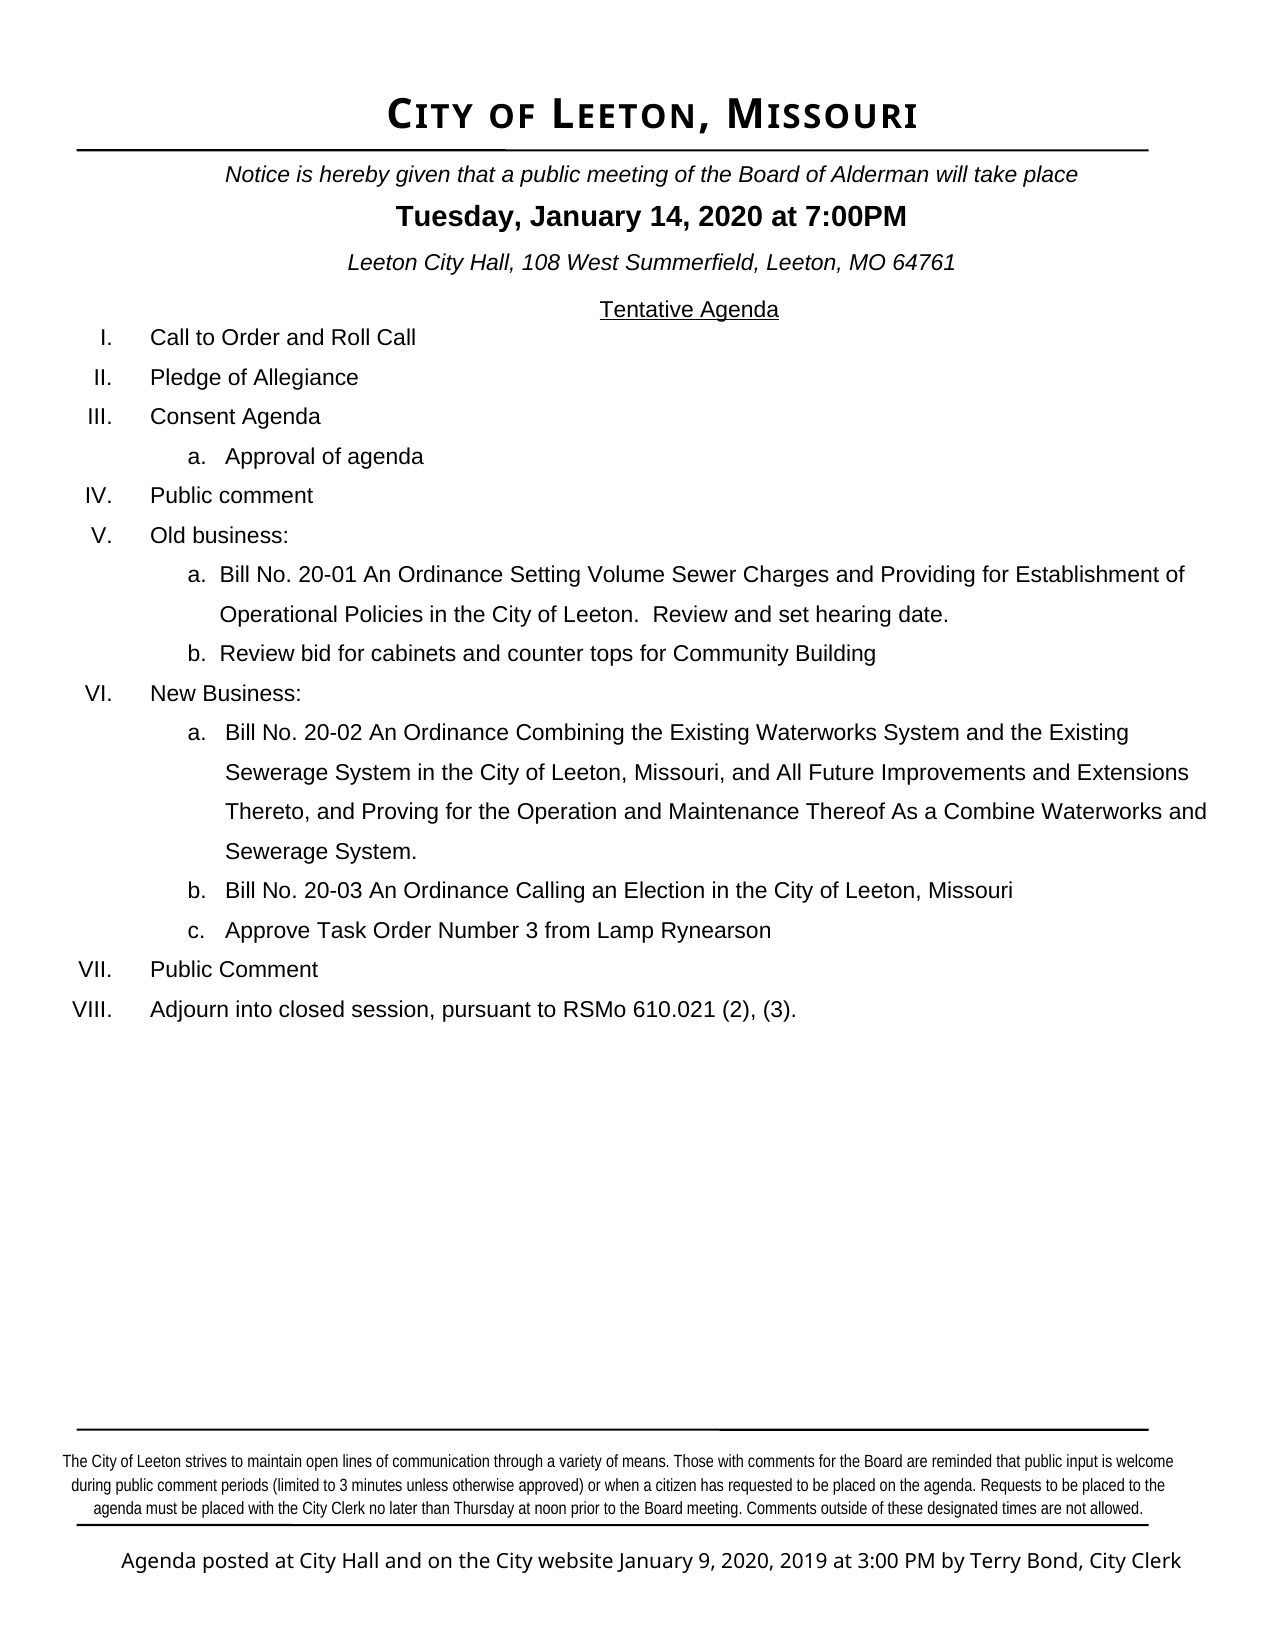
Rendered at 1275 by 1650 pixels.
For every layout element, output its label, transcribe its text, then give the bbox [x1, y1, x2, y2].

list b. Review bid for cabinets and counter tops for Community Building [187, 640, 1228, 667]
text Notice is hereby given that a public meeting of the Board of Alderman will take place [75, 158, 1228, 189]
list a. Bill No. 20-01 An Ordinance Setting Volume Sewer Charges and Providing for Establishment of [187, 561, 1228, 588]
list Pledge of Allegiance [112, 364, 1228, 390]
list New Business: [112, 680, 1228, 706]
list Approve Task Order Number 3 from Lamp Rynearson [187, 917, 1228, 943]
list Adjourn into closed session, pursuant to RSMo 610.021 (2), (3). [112, 996, 1228, 1022]
text Leeton City Hall, 108 West Summerfield, Leeton, MO 64761 [75, 245, 1228, 276]
list Public comment [112, 482, 1228, 509]
text Tuesday, January 14, 2020 at 7:00PM [75, 201, 1228, 233]
list Approval of agenda [187, 443, 1228, 469]
list Bill No. 20-02 An Ordinance Combining the Existing Waterworks System and the Existing Sewerage System in the City of Leeton, Missouri, and All Future Improvements and Extensions Thereto, and Proving for the Operation and Maintenance Thereof As a Combine Waterworks and Sewerage System. [187, 719, 1228, 864]
list Tentative Agenda [150, 289, 1228, 324]
list Call to Order and Roll Call [112, 324, 1228, 351]
list Bill No. 20-03 An Ordinance Calling an Election in the City of Leeton, Missouri [187, 877, 1228, 903]
list Old business: [112, 522, 1228, 548]
list Operational Policies in the City of Leeton. Review and set hearing date. [187, 601, 1228, 627]
list Consent Agenda [112, 403, 1228, 430]
list Public Comment [112, 956, 1228, 982]
